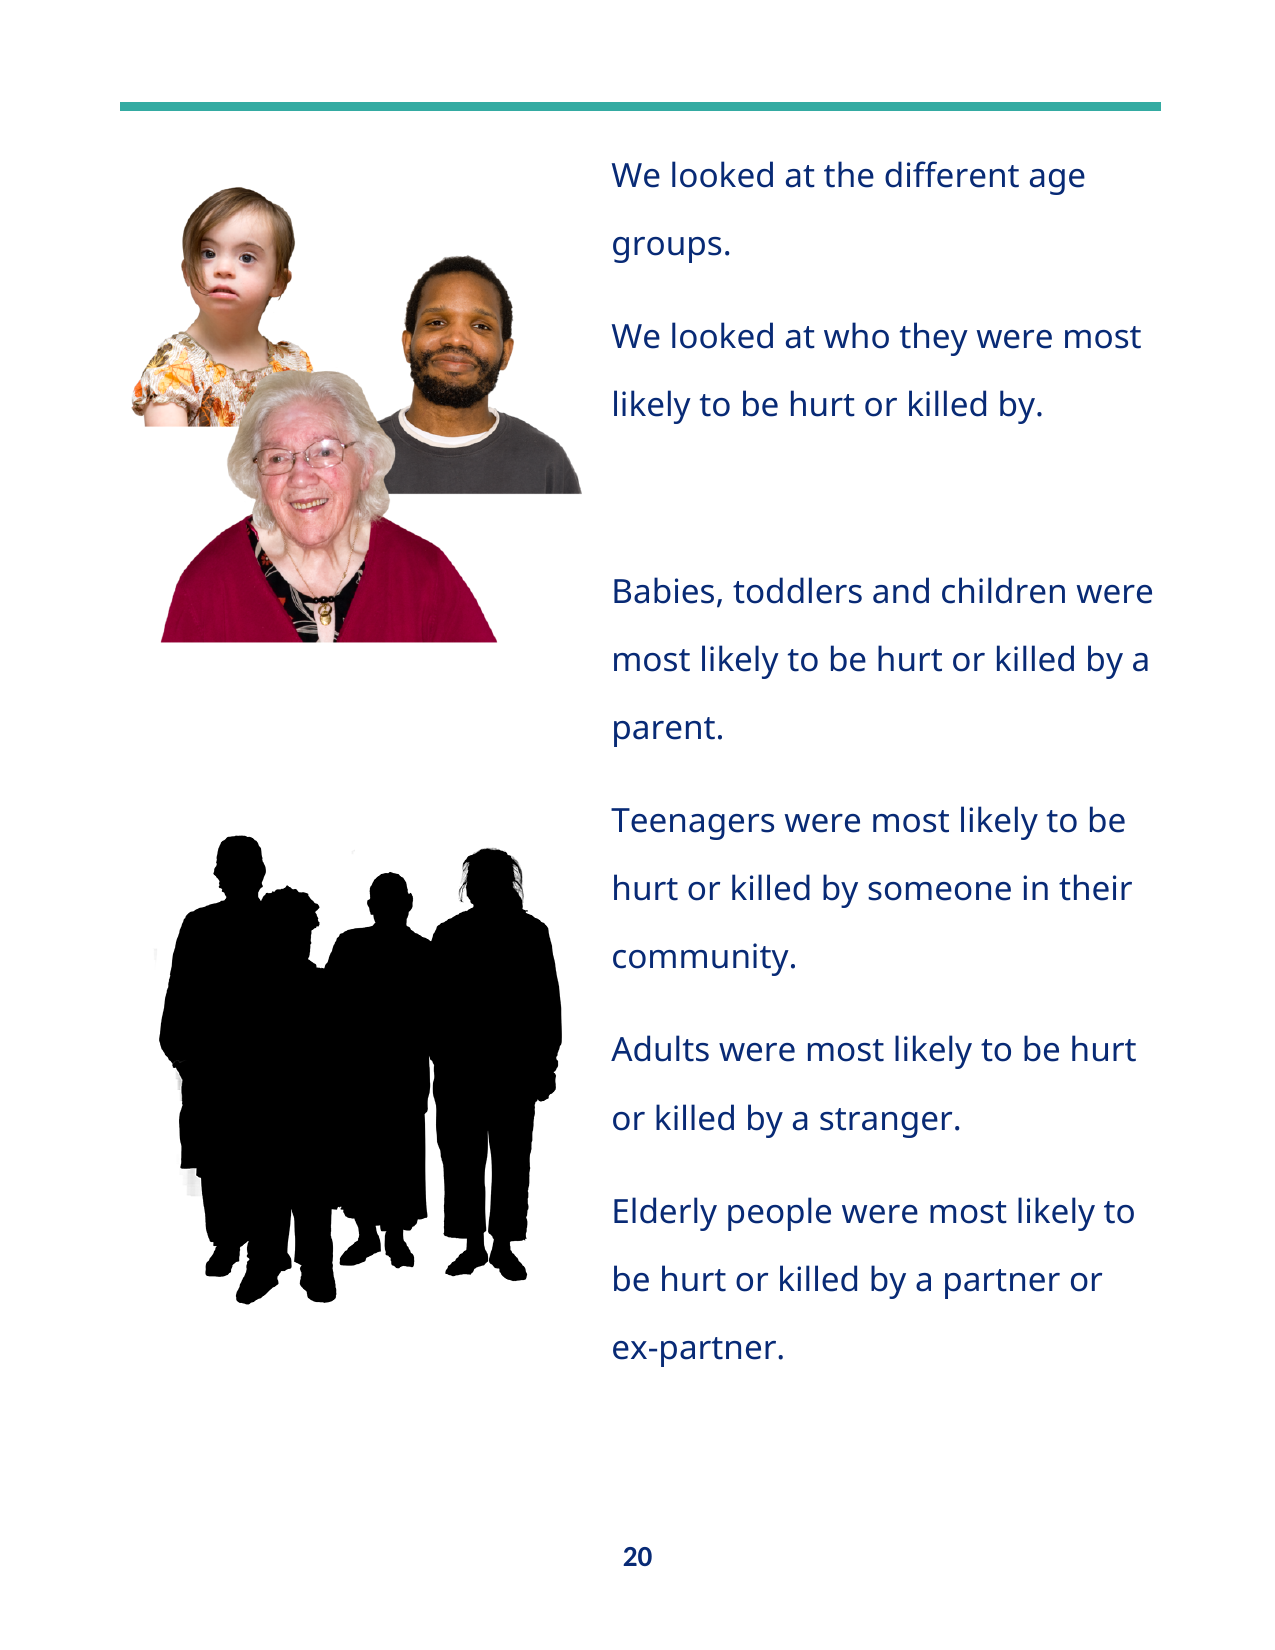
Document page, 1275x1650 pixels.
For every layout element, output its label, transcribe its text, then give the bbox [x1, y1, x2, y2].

text Adults were most likely to be hurt or killed by a stranger. [593, 1026, 1155, 1140]
picture [120, 833, 593, 1306]
text We looked at who they were most likely to be hurt or killed by. [593, 313, 1155, 427]
text Babies, toddlers and children were most likely to be hurt or killed by a parent. [120, 567, 1155, 749]
text Elderly people were most likely to be hurt or killed by a partner or ex-partner. [120, 1187, 1155, 1369]
text Teenagers were most likely to be hurt or killed by someone in their community. [120, 797, 1155, 978]
picture [120, 178, 593, 651]
text We looked at the different age groups. [120, 152, 1155, 265]
